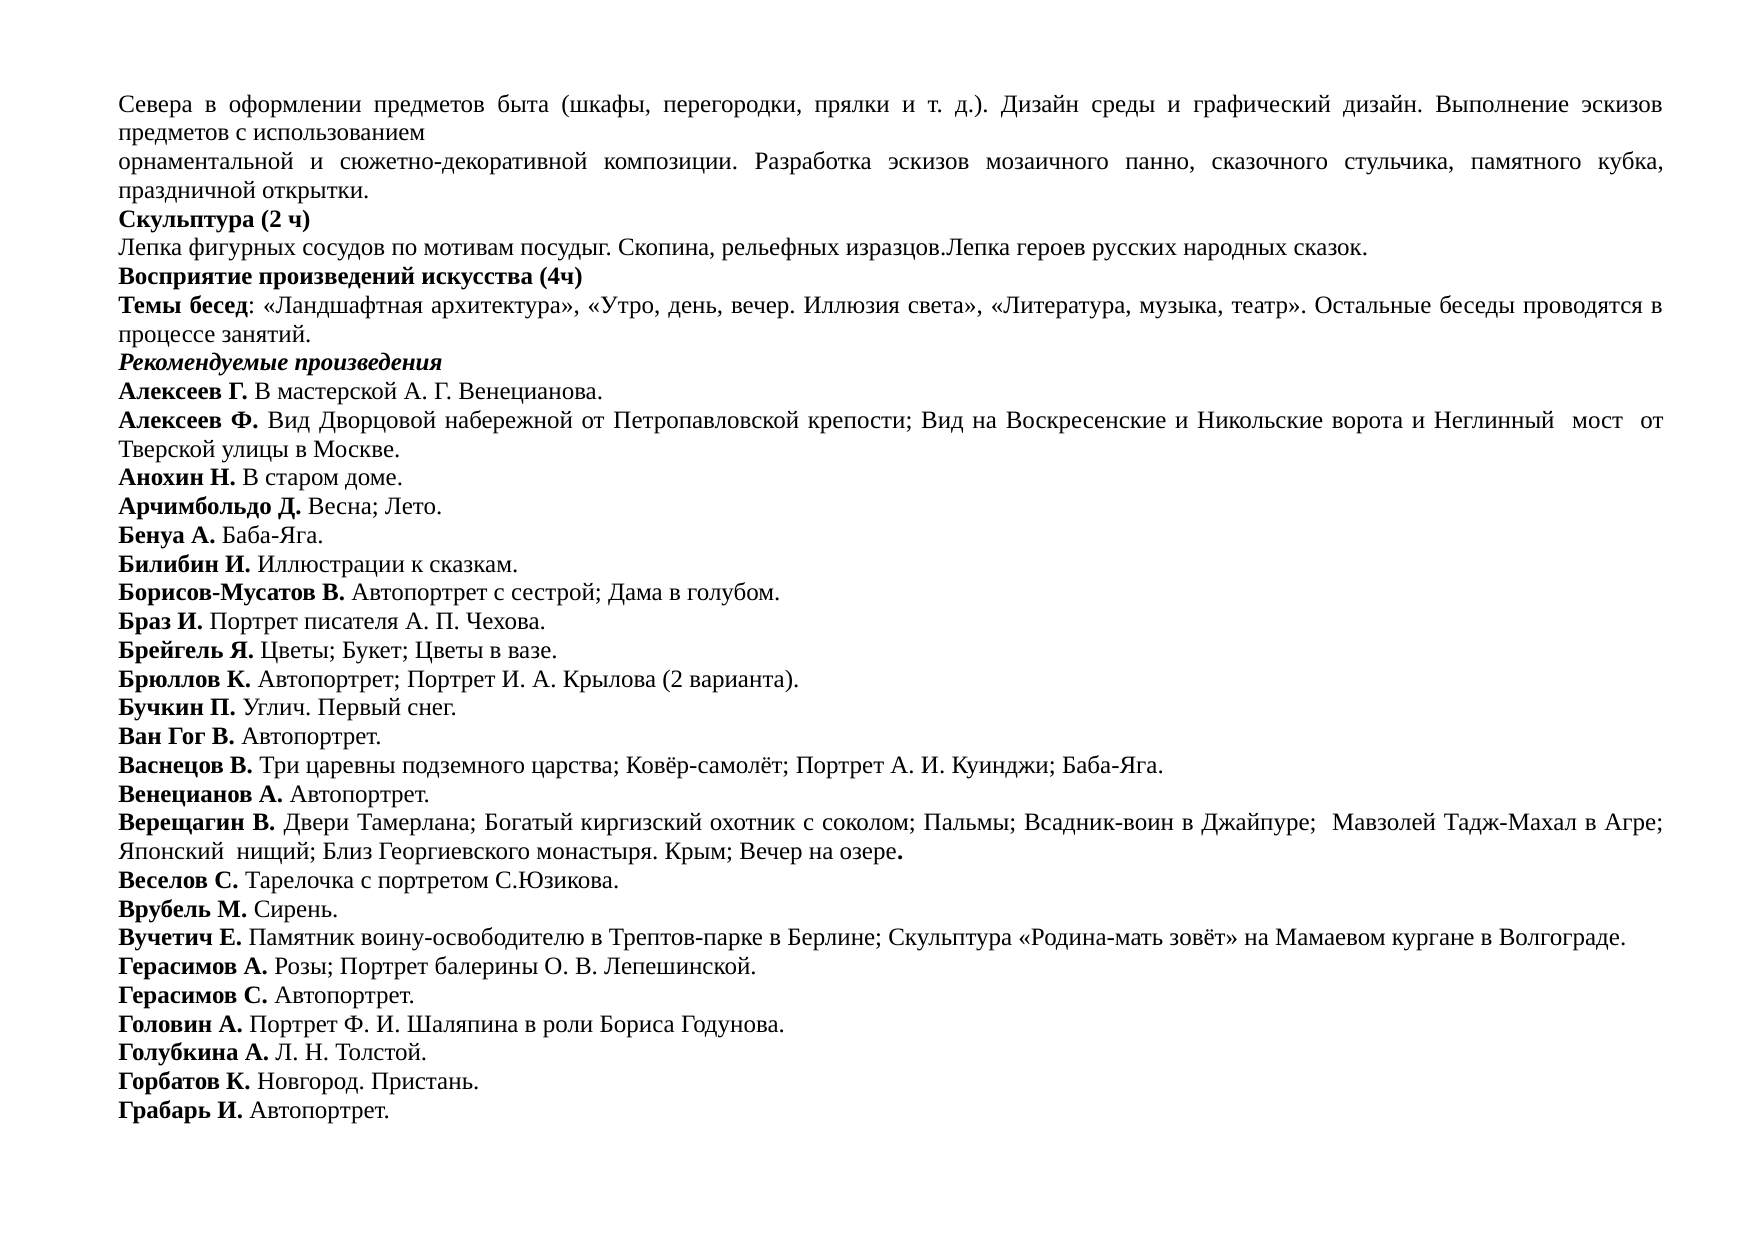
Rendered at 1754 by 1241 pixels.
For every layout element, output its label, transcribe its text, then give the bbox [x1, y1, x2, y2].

text Грабарь И. Автопортрет. [118, 1095, 1665, 1124]
text Бучкин П. Углич. Первый снег. [118, 692, 1665, 721]
text Анохин Н. В старом доме. [118, 462, 1665, 491]
text Алексеев Ф. Вид Дворцовой набережной от Петропавловской крепости; Вид на Воскресенские и Никольские ворота и Неглинный мост от Тверской улицы в Москве. [118, 405, 1665, 462]
text Вучетич Е. Памятник воину-освободителю в Трептов-парке в Берлине; Скульптура «Родина-мать зовёт» на Мамаевом кургане в Волгограде. [118, 922, 1665, 951]
text Головин А. Портрет Ф. И. Шаляпина в роли Бориса Годунова. [118, 1009, 1665, 1037]
text Венецианов А. Автопортрет. [118, 779, 1665, 807]
text Темы бесед: «Ландшафтная архитектура», «Утро, день, вечер. Иллюзия света», «Литература, музыка, театр». Остальные беседы проводятся в процессе занятий. [118, 290, 1665, 347]
text Лепка фигурных сосудов по мотивам посудыг. Скопина, рельефных изразцов.Лепка героев русских народных сказок. [118, 232, 1665, 261]
text Брюллов К. Автопортрет; Портрет И. А. Крылова (2 варианта). [118, 664, 1665, 692]
text Борисов-Мусатов В. Автопортрет с сестрой; Дама в голубом. [118, 577, 1665, 606]
text Алексеев Г. В мастерской А. Г. Венецианова. [118, 376, 1665, 405]
text Брейгель Я. Цветы; Букет; Цветы в вазе. [118, 635, 1665, 664]
text Веселов С. Тарелочка с портретом С.Юзикова. [118, 865, 1665, 894]
text Герасимов С. Автопортрет. [118, 980, 1665, 1009]
text Верещагин В. Двери Тамерлана; Богатый киргизский охотник с соколом; Пальмы; Всадник-воин в Джайпуре; Мавзолей Тадж-Махал в Агре; Японский нищий; Близ Георгиевского монастыря. Крым; Вечер на озере. [118, 807, 1665, 865]
text Браз И. Портрет писателя А. П. Чехова. [118, 606, 1665, 635]
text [118, 89, 1665, 146]
text Скульптура (2 ч) [118, 204, 1665, 232]
text Арчимбольдо Д. Весна; Лето. [118, 491, 1665, 520]
text Врубель М. Сирень. [118, 894, 1665, 922]
text Рекомендуемые произведения [118, 347, 1665, 376]
text Билибин И. Иллюстрации к сказкам. [118, 549, 1665, 577]
text Бенуа А. Баба-Яга. [118, 520, 1665, 549]
text Ван Гог В. Автопортрет. [118, 721, 1665, 750]
text Васнецов В. Три царевны подземного царства; Ковёр-самолёт; Портрет А. И. Куинджи; Баба-Яга. [118, 750, 1665, 779]
text Герасимов А. Розы; Портрет балерины О. В. Лепешинской. [118, 951, 1665, 980]
text Восприятие произведений искусства (4ч) [118, 261, 1665, 290]
text орнаментальной и сюжетно-декоративной композиции. Разработка эскизов мозаичного панно, сказочного стульчика, памятного кубка, праздничной открытки. [118, 146, 1665, 204]
text Горбатов К. Новгород. Пристань. [118, 1066, 1665, 1095]
text Голубкина А. Л. Н. Толстой. [118, 1037, 1665, 1066]
